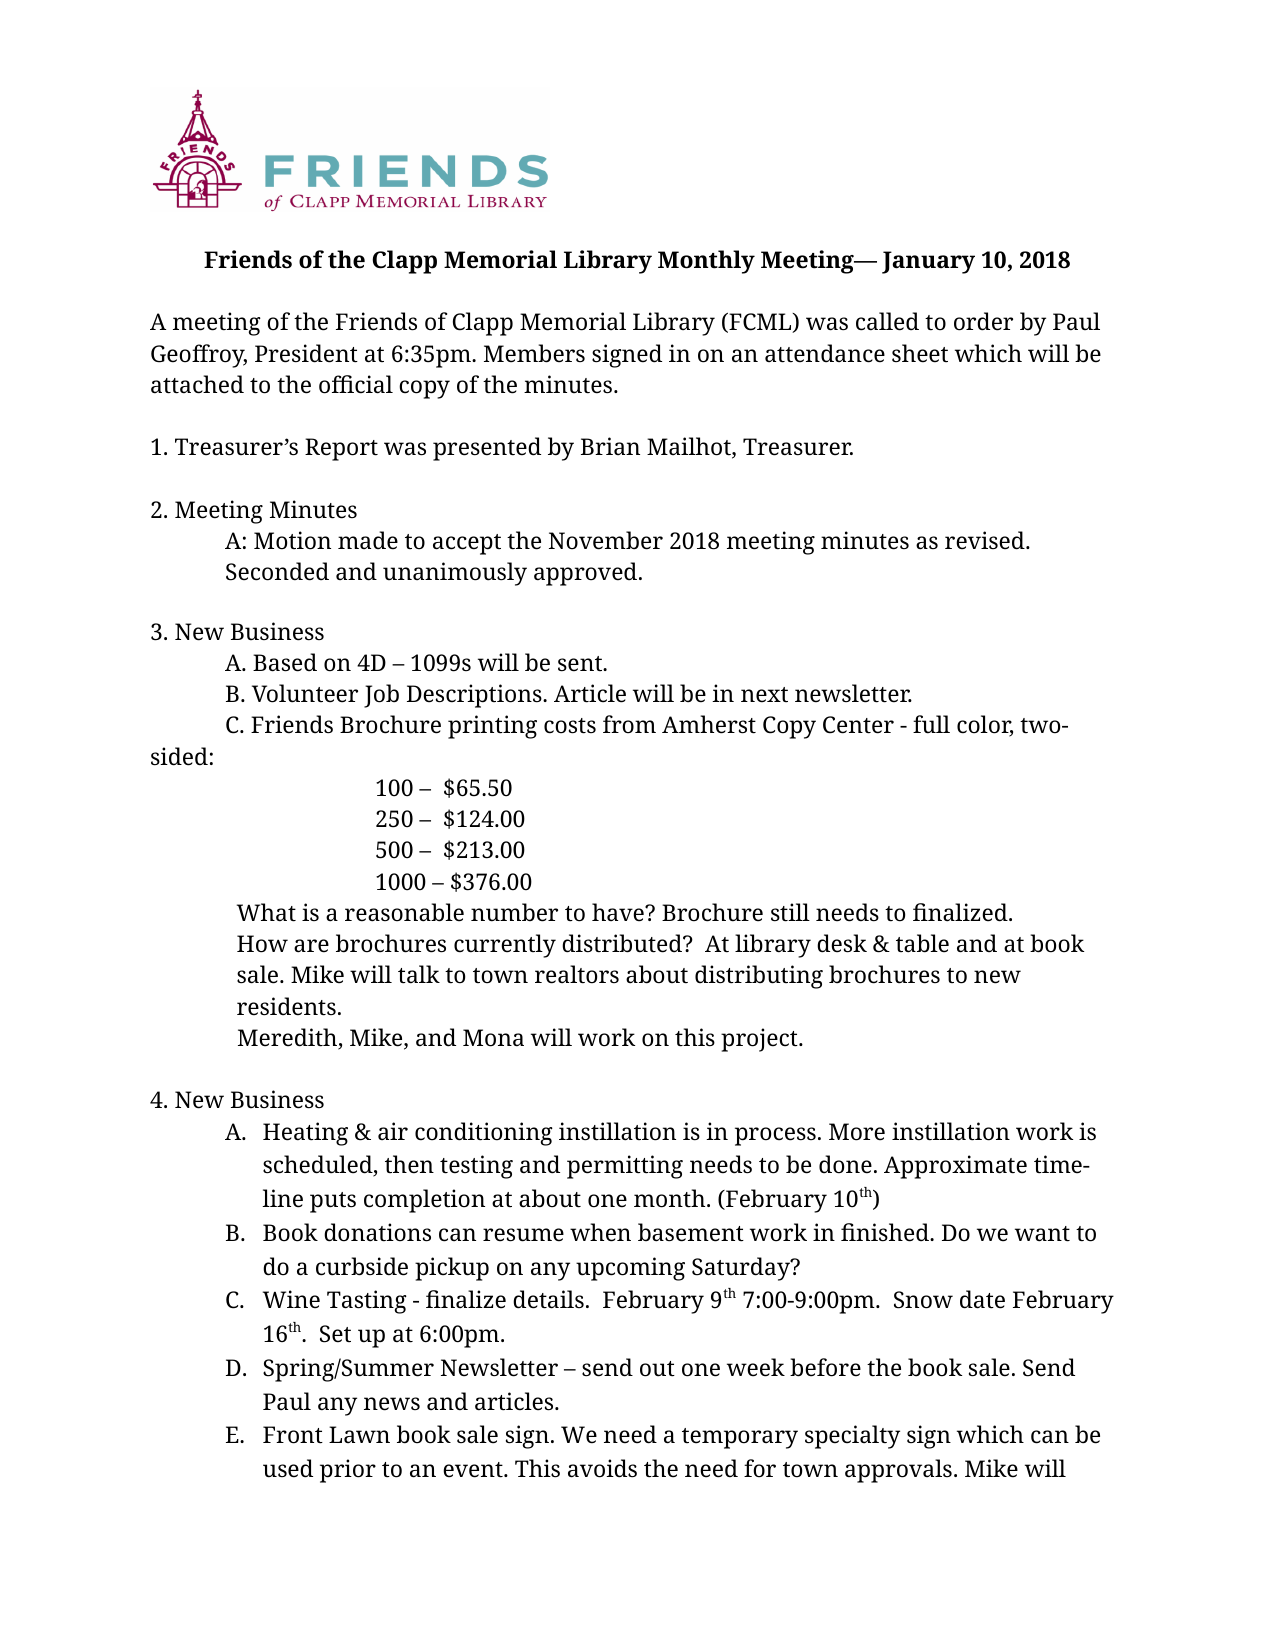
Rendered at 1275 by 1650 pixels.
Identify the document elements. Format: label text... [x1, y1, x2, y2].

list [225, 1419, 1125, 1484]
text B. Volunteer Job Descriptions. Article will be in next newsletter. [150, 678, 1125, 709]
text How are brochures currently distributed? At library desk & table and at book sale. Mike will talk to town realtors about distributing brochures to new residents. [236, 928, 1125, 1022]
picture [150, 87, 550, 212]
text A: Motion made to accept the November 2018 meeting minutes as revised. Seconded and unanimously approved. [225, 525, 1125, 587]
text 250 – $124.00 [150, 803, 1125, 834]
list Spring/Summer Newsletter – send out one week before the book sale. Send Paul any news and articles. [225, 1352, 1125, 1417]
text What is a reasonable number to have? Brochure still needs to finalized. [161, 897, 1125, 928]
text Meredith, Mike, and Mona will work on this project. [150, 1022, 1125, 1053]
list Wine Tasting - finalize details. February 9th 7:00-9:00pm. Snow date February 16th. Set up at 6:00pm. [225, 1284, 1125, 1349]
text A meeting of the Friends of Clapp Memorial Library (FCML) was called to order by Paul Geoffroy, President at 6:35pm. Members signed in on an attendance sheet which will be attached to the official copy of the minutes. [150, 306, 1125, 400]
text A. Based on 4D – 1099s will be sent. [150, 647, 1125, 678]
text 500 – $213.00 [150, 834, 1125, 866]
text C. Friends Brochure printing costs from Amherst Copy Center - full color, two-sided: [150, 709, 1125, 772]
list Heating & air conditioning instillation is in process. More instillation work is scheduled, then testing and permitting needs to be done. Approximate time-line puts completion at about one month. (February 10th) [225, 1116, 1125, 1214]
text 100 – $65.50 [150, 772, 1125, 803]
text 1000 – $376.00 [150, 866, 1125, 897]
text 4. New Business [150, 1084, 1125, 1116]
list Book donations can resume when basement work in finished. Do we want to do a curbside pickup on any upcoming Saturday? [225, 1217, 1125, 1282]
text 3. New Business [150, 616, 1125, 647]
text 1. Treasurer’s Report was presented by Brian Mailhot, Treasurer. [150, 431, 1125, 462]
text 2. Meeting Minutes [150, 494, 1125, 525]
text Friends of the Clapp Memorial Library Monthly Meeting— January 10, 2018 [150, 244, 1125, 275]
